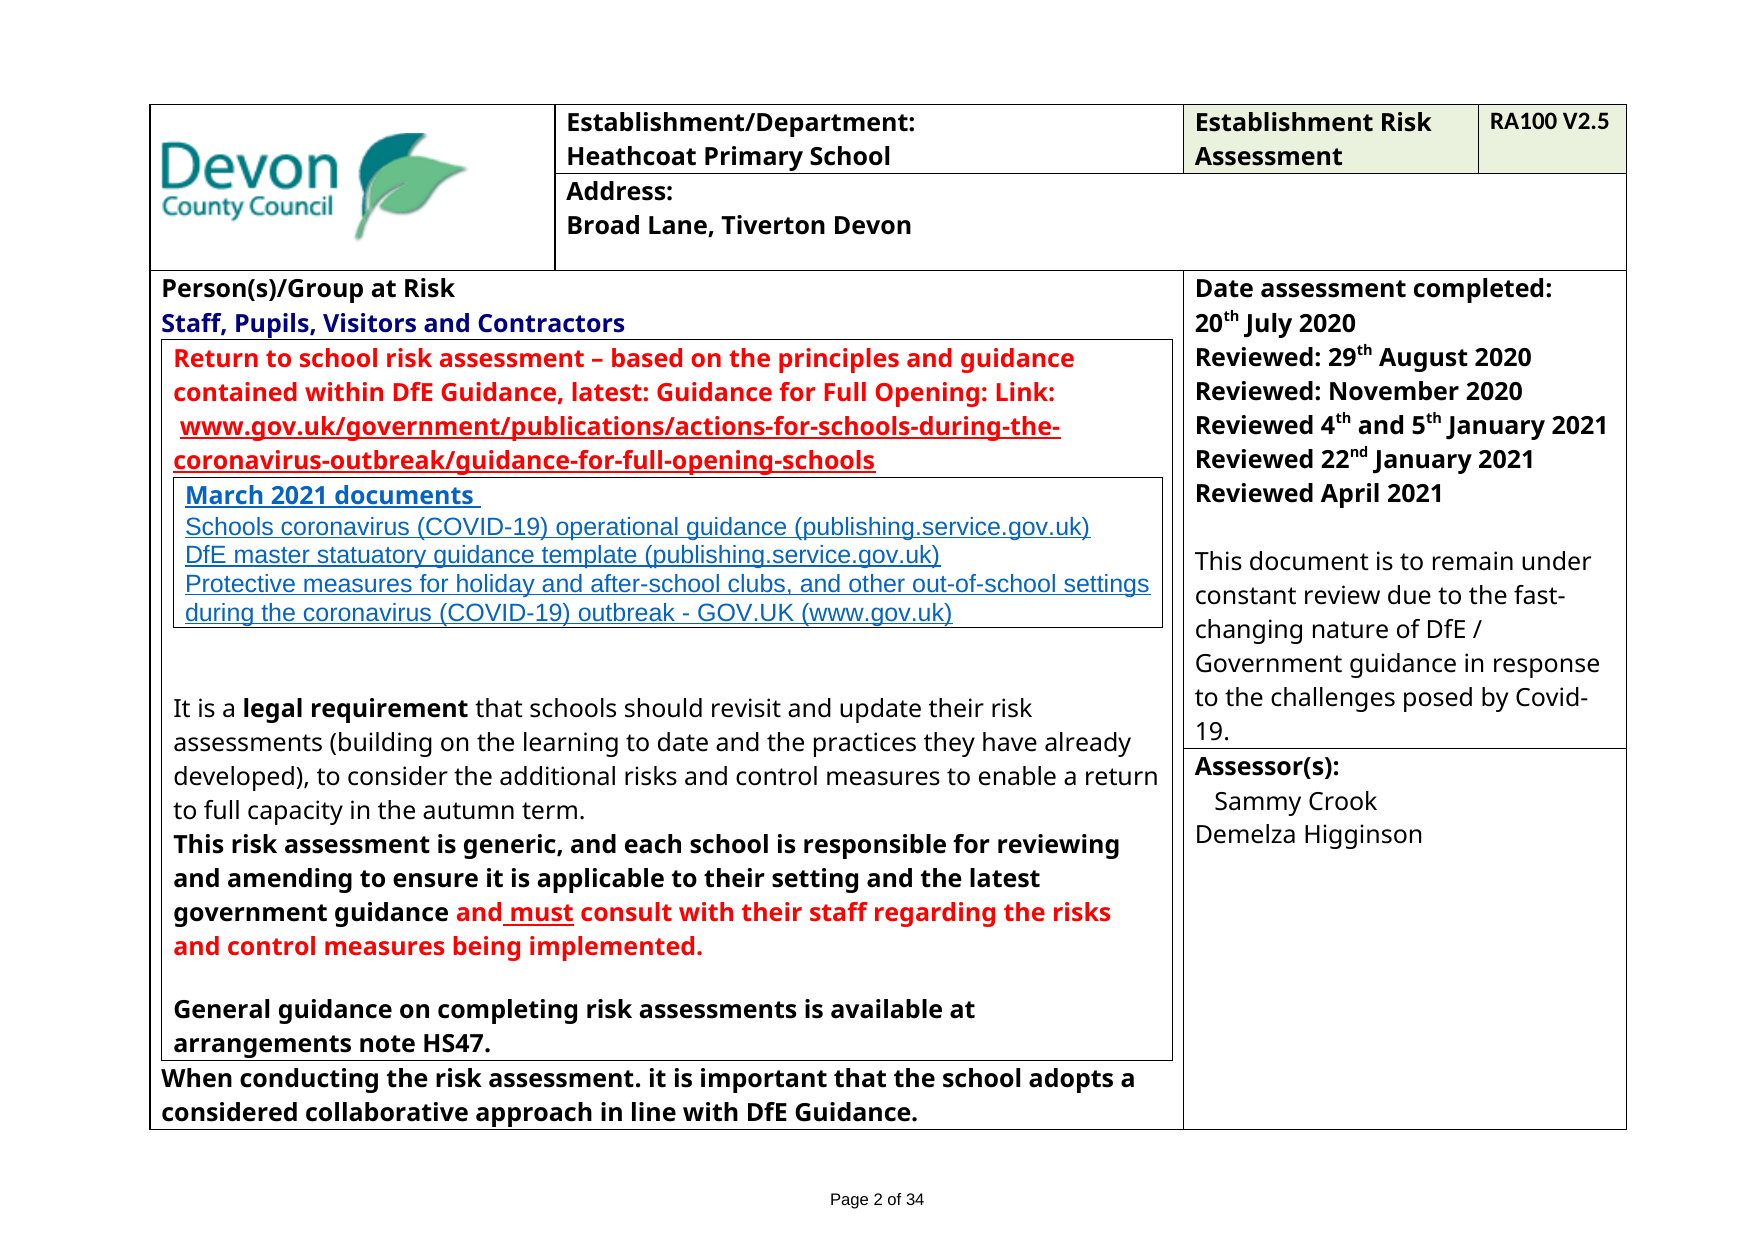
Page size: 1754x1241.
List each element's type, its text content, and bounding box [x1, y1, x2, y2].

table_cell Assessor(s): Sammy Crook Demelza Higginson [1184, 749, 1626, 1129]
table_cell Person(s)/Group at Risk Staff, Pupils, Visitors and Contractors When conducting the risk assessment. it is important that the school adopts a considered collaborative approach in line with DfE Guidance. [151, 271, 1183, 1129]
picture [161, 133, 469, 242]
table_header Establishment/Department: Heathcoat Primary School [556, 105, 1183, 173]
table_header RA100 V2.5 [1479, 105, 1626, 173]
table_cell Address: Broad Lane, Tiverton Devon [556, 174, 1626, 270]
table_cell Date assessment completed: 20th July 2020 Reviewed: 29th August 2020 Reviewed: November 2020 Reviewed 4th and 5th January 2021 Reviewed 22nd January 2021 Reviewed April 2021 This document is to remain under constant review due to the fast-changing nature of DfE / Government guidance in response to the challenges posed by Covid-19. [1184, 271, 1626, 748]
table_header Establishment Risk Assessment [1184, 105, 1478, 173]
table_header [151, 105, 554, 270]
